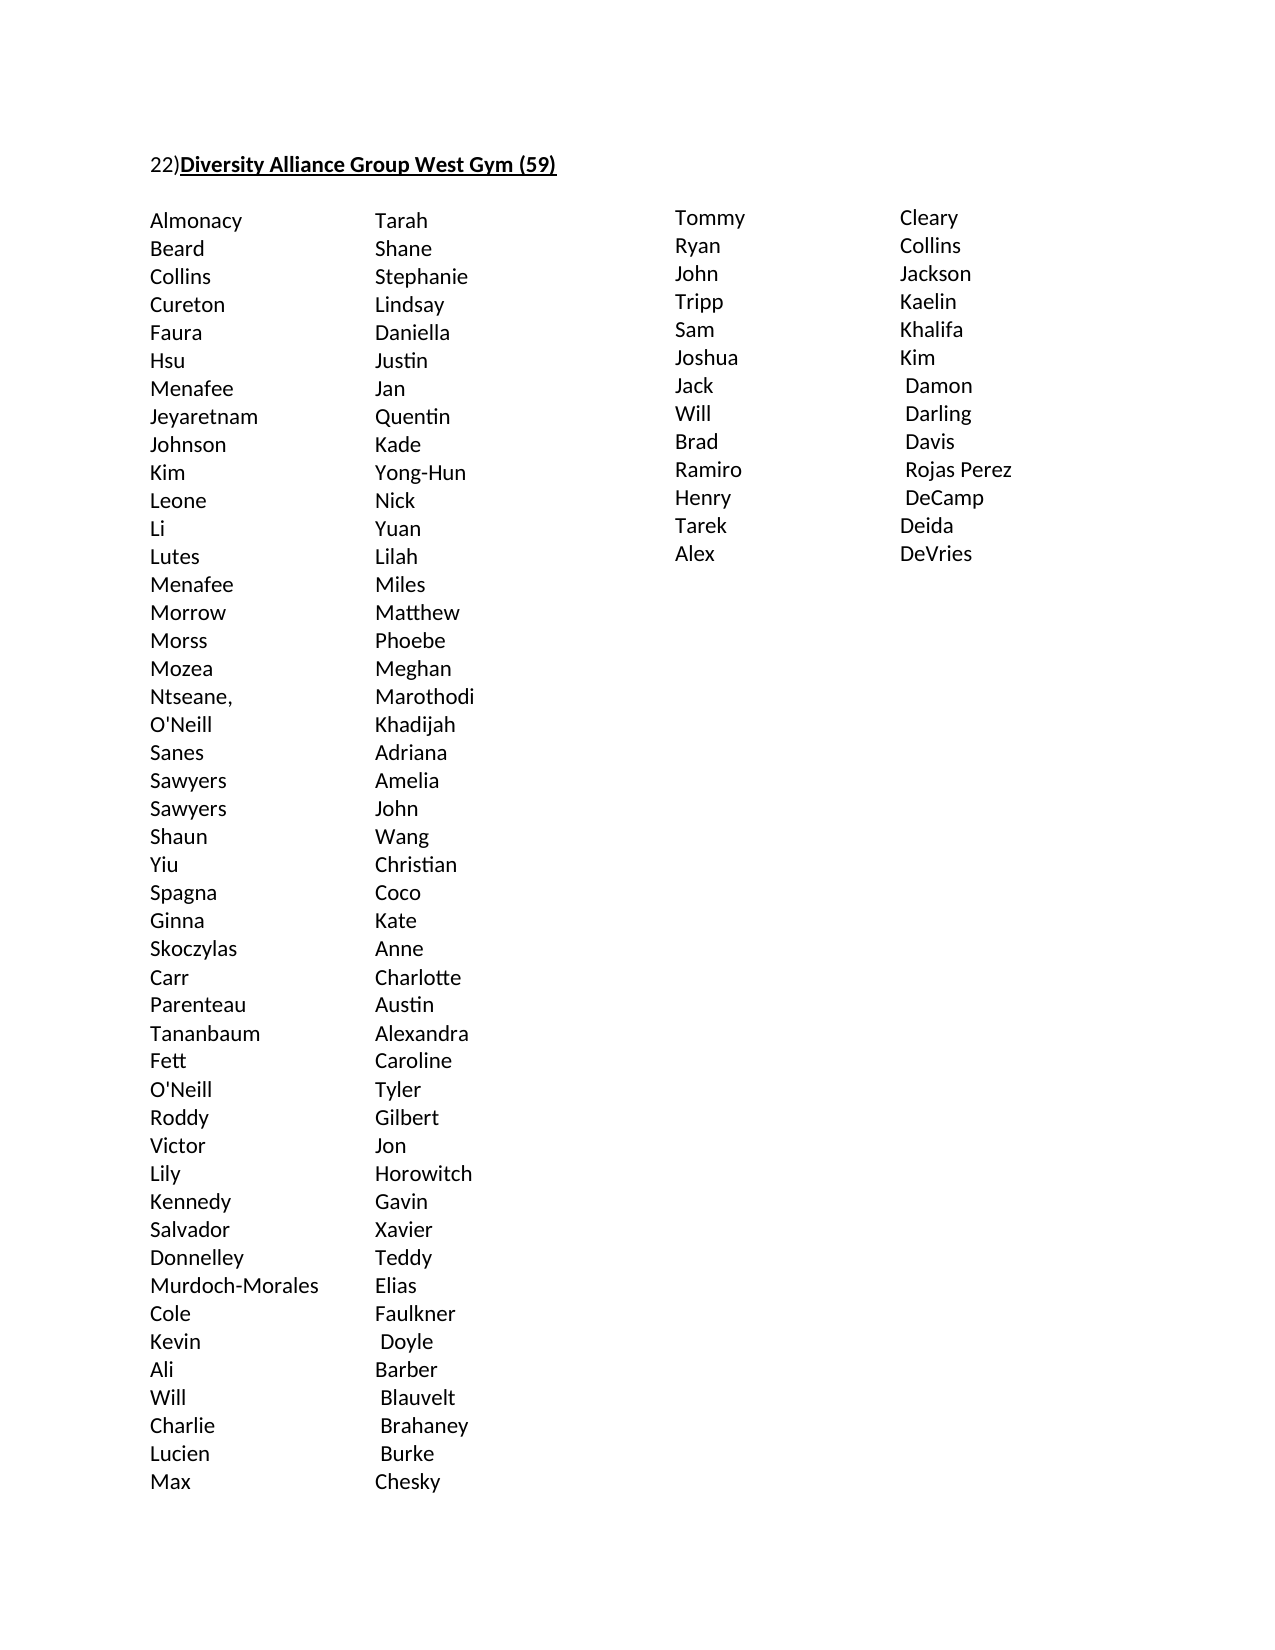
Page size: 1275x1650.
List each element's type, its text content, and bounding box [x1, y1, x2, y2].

text Kim Yong-Hun [150, 458, 600, 486]
text O'Neill Khadijah [150, 710, 600, 738]
text Victor Jon [150, 1131, 600, 1159]
text Shaun Wang [150, 822, 600, 851]
text Cureton Lindsay [150, 290, 600, 318]
text Morss Phoebe [150, 626, 600, 654]
text Kennedy Gavin [150, 1187, 600, 1215]
text Lucien Burke [150, 1439, 600, 1467]
text Yiu Christian [150, 851, 600, 878]
text Hsu Justin [150, 346, 600, 374]
text Ali Barber [150, 1355, 600, 1383]
text Brad Davis [675, 427, 1125, 455]
text Ryan Collins [675, 231, 1125, 259]
text Sam Khalifa [675, 315, 1125, 343]
text Ntseane, Marothodi [150, 682, 600, 710]
text Almonacy Tarah [150, 206, 600, 234]
text Morrow Matthew [150, 598, 600, 626]
text O'Neill Tyler [150, 1075, 600, 1103]
text Jack Damon [675, 371, 1125, 399]
text Menafee Jan [150, 374, 600, 402]
text Tarek Deida [675, 511, 1125, 539]
text Skoczylas Anne [150, 934, 600, 963]
text Parenteau Austin [150, 991, 600, 1019]
text Johnson Kade [150, 430, 600, 458]
text Menafee Miles [150, 570, 600, 598]
text Joshua Kim [675, 343, 1125, 371]
text Carr Charlotte [150, 963, 600, 991]
text Lutes Lilah [150, 542, 600, 570]
text Sawyers Amelia [150, 766, 600, 794]
text Mozea Meghan [150, 654, 600, 682]
text Sawyers John [150, 794, 600, 822]
text Max Chesky [150, 1467, 600, 1495]
text Ginna Kate [150, 907, 600, 934]
text Sanes Adriana [150, 738, 600, 766]
text Alex DeVries [675, 539, 1125, 567]
text Tommy Cleary [675, 203, 1125, 231]
text John Jackson [675, 259, 1125, 287]
text Roddy Gilbert [150, 1103, 600, 1131]
text Spagna Coco [150, 878, 600, 907]
text Cole Faulkner [150, 1299, 600, 1327]
text Leone Nick [150, 486, 600, 514]
text Lily Horowitch [150, 1159, 600, 1187]
text Will Blauvelt [150, 1383, 600, 1411]
text Kevin Doyle [150, 1327, 600, 1355]
text Tripp Kaelin [675, 287, 1125, 315]
text Faura Daniella [150, 318, 600, 346]
text Beard Shane [150, 234, 600, 262]
text Fett Caroline [150, 1047, 600, 1075]
text 22)Diversity Alliance Group West Gym (59) [150, 150, 600, 178]
text Murdoch-Morales Elias [150, 1271, 600, 1299]
text Charlie Brahaney [150, 1411, 600, 1439]
text Tananbaum Alexandra [150, 1019, 600, 1047]
text Will Darling [675, 399, 1125, 427]
text Henry DeCamp [675, 483, 1125, 511]
text Collins Stephanie [150, 262, 600, 290]
text Salvador Xavier [150, 1215, 600, 1243]
text Jeyaretnam Quentin [150, 402, 600, 430]
text Li Yuan [150, 514, 600, 542]
text Donnelley Teddy [150, 1243, 600, 1271]
text Ramiro Rojas Perez [675, 455, 1125, 483]
